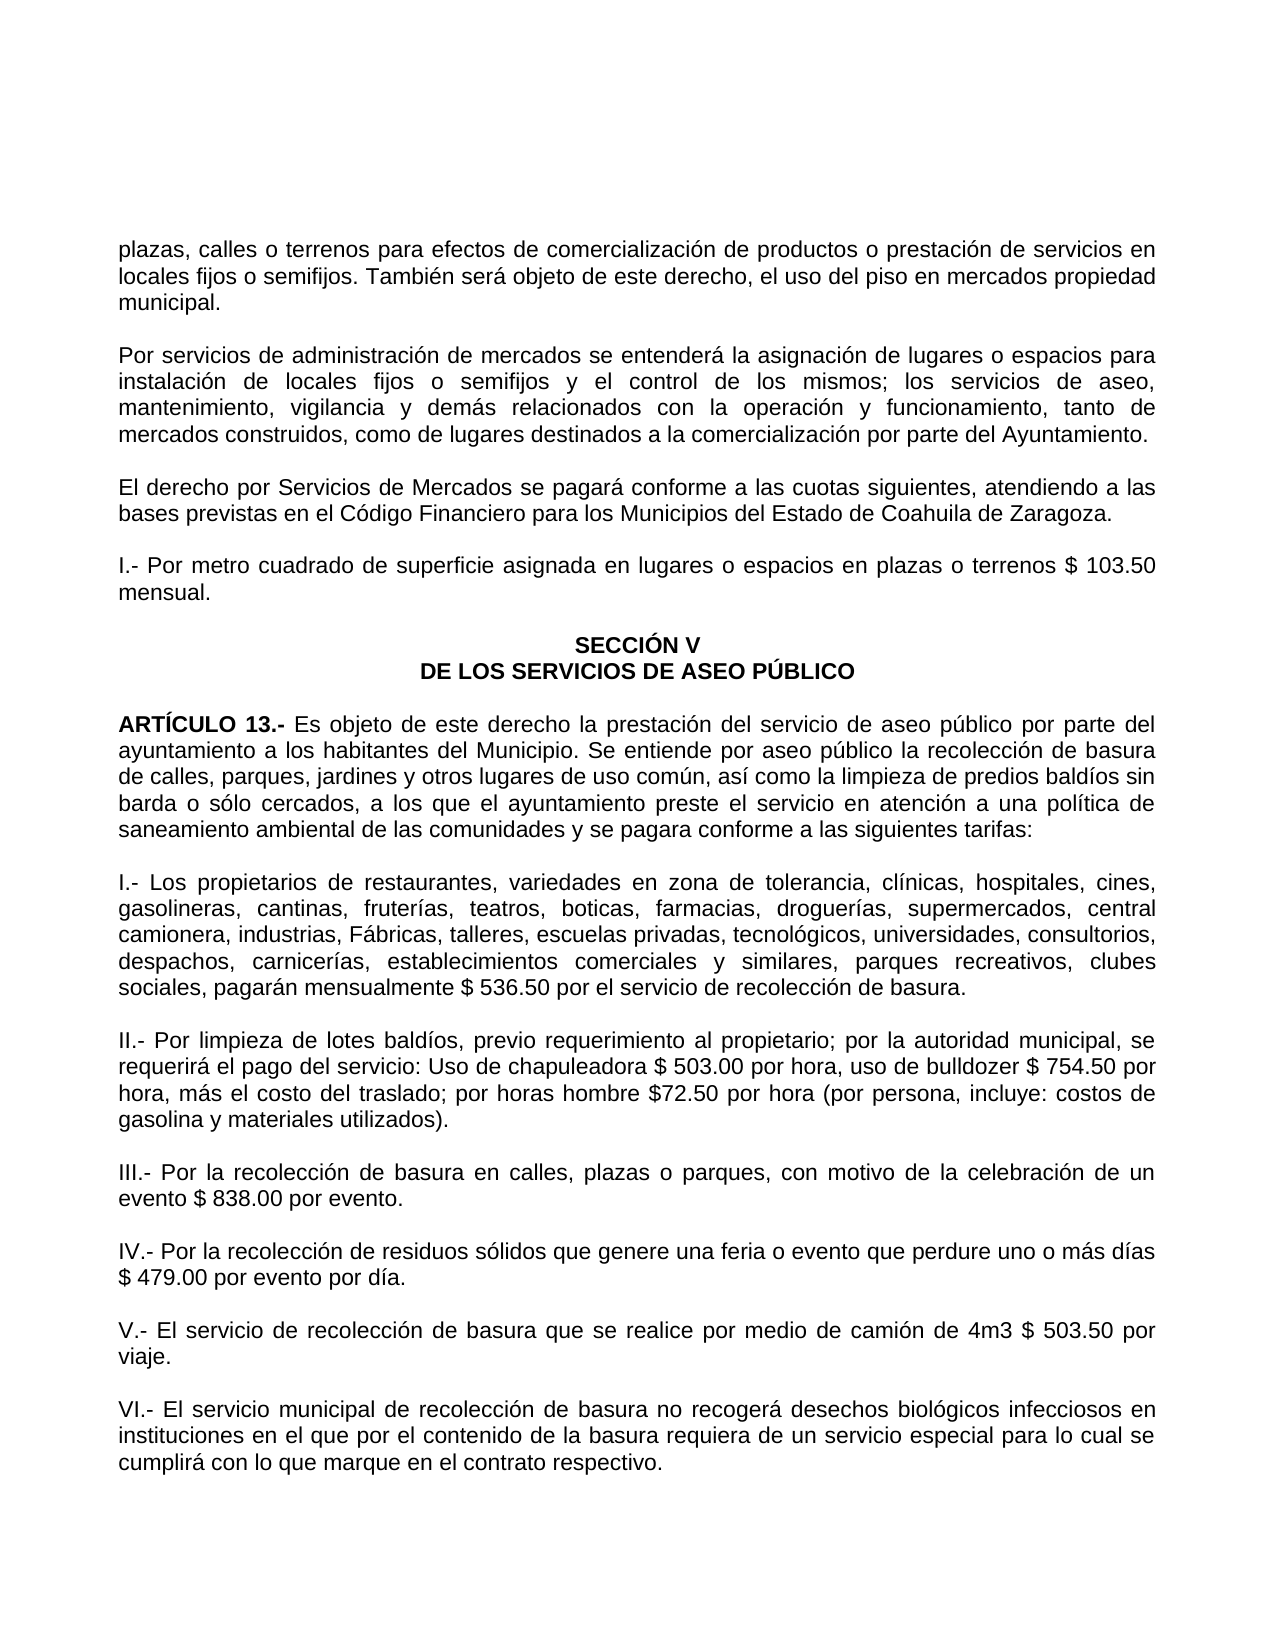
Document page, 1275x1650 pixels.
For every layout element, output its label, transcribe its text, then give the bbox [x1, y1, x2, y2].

text VI.- El servicio municipal de recolección de basura no recogerá desechos biológicos infecciosos en instituciones en el que por el contenido de la basura requiera de un servicio especial para lo cual se cumplirá con lo que marque en el contrato respectivo. [118, 1396, 1157, 1475]
text El derecho por Servicios de Mercados se pagará conforme a las cuotas siguientes, atendiendo a las bases previstas en el Código Financiero para los Municipios del Estado de Coahuila de Zaragoza. [118, 473, 1157, 526]
text III.- Por la recolección de basura en calles, plazas o parques, con motivo de la celebración de un evento $ 838.00 por evento. [118, 1159, 1157, 1211]
text SECCIÓN V [118, 632, 1157, 658]
text II.- Por limpieza de lotes baldíos, previo requerimiento al propietario; por la autoridad municipal, se requerirá el pago del servicio: Uso de chapuleadora $ 503.00 por hora, uso de bulldozer $ 754.50 por hora, más el costo del traslado; por horas hombre $72.50 por hora (por persona, incluye: costos de gasolina y materiales utilizados). [118, 1027, 1157, 1132]
text I.- Los propietarios de restaurantes, variedades en zona de tolerancia, clínicas, hospitales, cines, gasolineras, cantinas, fruterías, teatros, boticas, farmacias, droguerías, supermercados, central camionera, industrias, Fábricas, talleres, escuelas privadas, tecnológicos, universidades, consultorios, despachos, carnicerías, establecimientos comerciales y similares, parques recreativos, clubes sociales, pagarán mensualmente $ 536.50 por el servicio de recolección de basura. [118, 869, 1157, 1001]
text I.- Por metro cuadrado de superficie asignada en lugares o espacios en plazas o terrenos $ 103.50 mensual. [118, 552, 1157, 605]
text ARTÍCULO 13.- Es objeto de este derecho la prestación del servicio de aseo público por parte del ayuntamiento a los habitantes del Municipio. Se entiende por aseo público la recolección de basura de calles, parques, jardines y otros lugares de uso común, así como la limpieza de predios baldíos sin barda o sólo cercados, a los que el ayuntamiento preste el servicio en atención a una política de saneamiento ambiental de las comunidades y se pagara conforme a las siguientes tarifas: [118, 711, 1157, 842]
text V.- El servicio de recolección de basura que se realice por medio de camión de 4m3 $ 503.50 por viaje. [118, 1317, 1157, 1369]
text DE LOS SERVICIOS DE ASEO PÚBLICO [118, 658, 1157, 684]
text Por servicios de administración de mercados se entenderá la asignación de lugares o espacios para instalación de locales fijos o semifijos y el control de los mismos; los servicios de aseo, mantenimiento, vigilancia y demás relacionados con la operación y funcionamiento, tanto de mercados construidos, como de lugares destinados a la comercialización por parte del Ayuntamiento. [118, 342, 1157, 447]
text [118, 236, 1157, 315]
text IV.- Por la recolección de residuos sólidos que genere una feria o evento que perdure uno o más días $ 479.00 por evento por día. [118, 1238, 1157, 1290]
